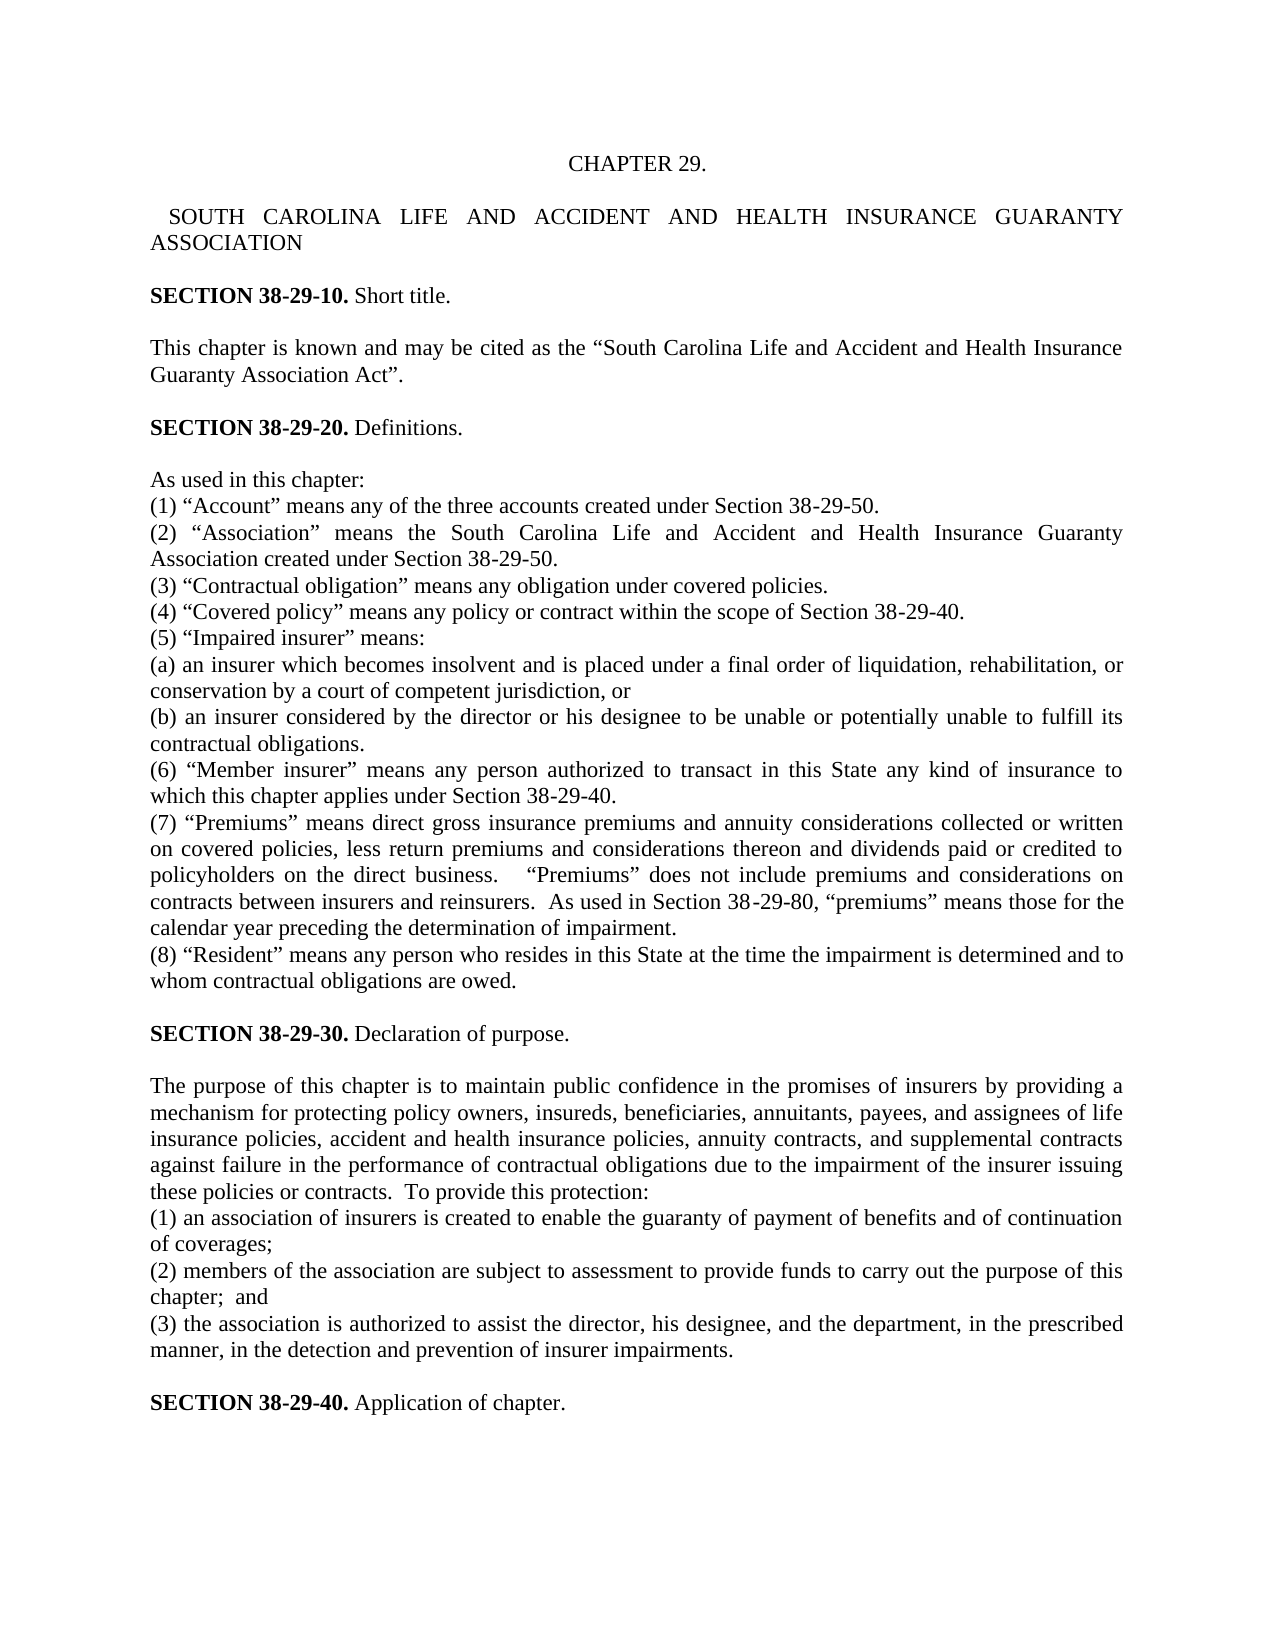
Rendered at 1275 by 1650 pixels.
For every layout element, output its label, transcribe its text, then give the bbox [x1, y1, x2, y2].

text SECTION 38-29-10. Short title. [150, 282, 1125, 308]
text As used in this chapter: [150, 466, 1125, 493]
text (4) “Covered policy” means any policy or contract within the scope of Section 38-29-40. [150, 598, 1125, 624]
text (1) an association of insurers is created to enable the guaranty of payment of benefits and of continuation of coverages; [150, 1204, 1125, 1257]
text SECTION 38-29-20. Definitions. [150, 413, 1125, 440]
text (8) “Resident” means any person who resides in this State at the time the impairment is determined and to whom contractual obligations are owed. [150, 941, 1125, 993]
text (3) the association is authorized to assist the director, his designee, and the department, in the prescribed manner, in the detection and prevention of insurer impairments. [150, 1309, 1125, 1362]
text (3) “Contractual obligation” means any obligation under covered policies. [150, 572, 1125, 598]
text (b) an insurer considered by the director or his designee to be unable or potentially unable to fulfill its contractual obligations. [150, 703, 1125, 756]
text (a) an insurer which becomes insolvent and is placed under a final order of liquidation, rehabilitation, or conservation by a court of competent jurisdiction, or [150, 651, 1125, 703]
text SECTION 38-29-30. Declaration of purpose. [150, 1020, 1125, 1046]
text (7) “Premiums” means direct gross insurance premiums and annuity considerations collected or written on covered policies, less return premiums and considerations thereon and dividends paid or credited to policyholders on the direct business. “Premiums” does not include premiums and considerations on contracts between insurers and reinsurers. As used in Section 38-29-80, “premiums” means those for the calendar year preceding the determination of impairment. [150, 809, 1125, 941]
text CHAPTER 29. [150, 150, 1125, 176]
text (1) “Account” means any of the three accounts created under Section 38-29-50. [150, 493, 1125, 519]
text This chapter is known and may be cited as the “South Carolina Life and Accident and Health Insurance Guaranty Association Act”. [150, 334, 1125, 387]
text (5) “Impaired insurer” means: [150, 624, 1125, 651]
text (2) “Association” means the South Carolina Life and Accident and Health Insurance Guaranty Association created under Section 38-29-50. [150, 519, 1125, 572]
text (6) “Member insurer” means any person authorized to transact in this State any kind of insurance to which this chapter applies under Section 38-29-40. [150, 756, 1125, 809]
text SECTION 38-29-40. Application of chapter. [150, 1389, 1125, 1415]
text (2) members of the association are subject to assessment to provide funds to carry out the purpose of this chapter; and [150, 1257, 1125, 1309]
text SOUTH CAROLINA LIFE AND ACCIDENT AND HEALTH INSURANCE GUARANTY ASSOCIATION [150, 203, 1125, 255]
text The purpose of this chapter is to maintain public confidence in the promises of insurers by providing a mechanism for protecting policy owners, insureds, beneficiaries, annuitants, payees, and assignees of life insurance policies, accident and health insurance policies, annuity contracts, and supplemental contracts against failure in the performance of contractual obligations due to the impairment of the insurer issuing these policies or contracts. To provide this protection: [150, 1072, 1125, 1204]
